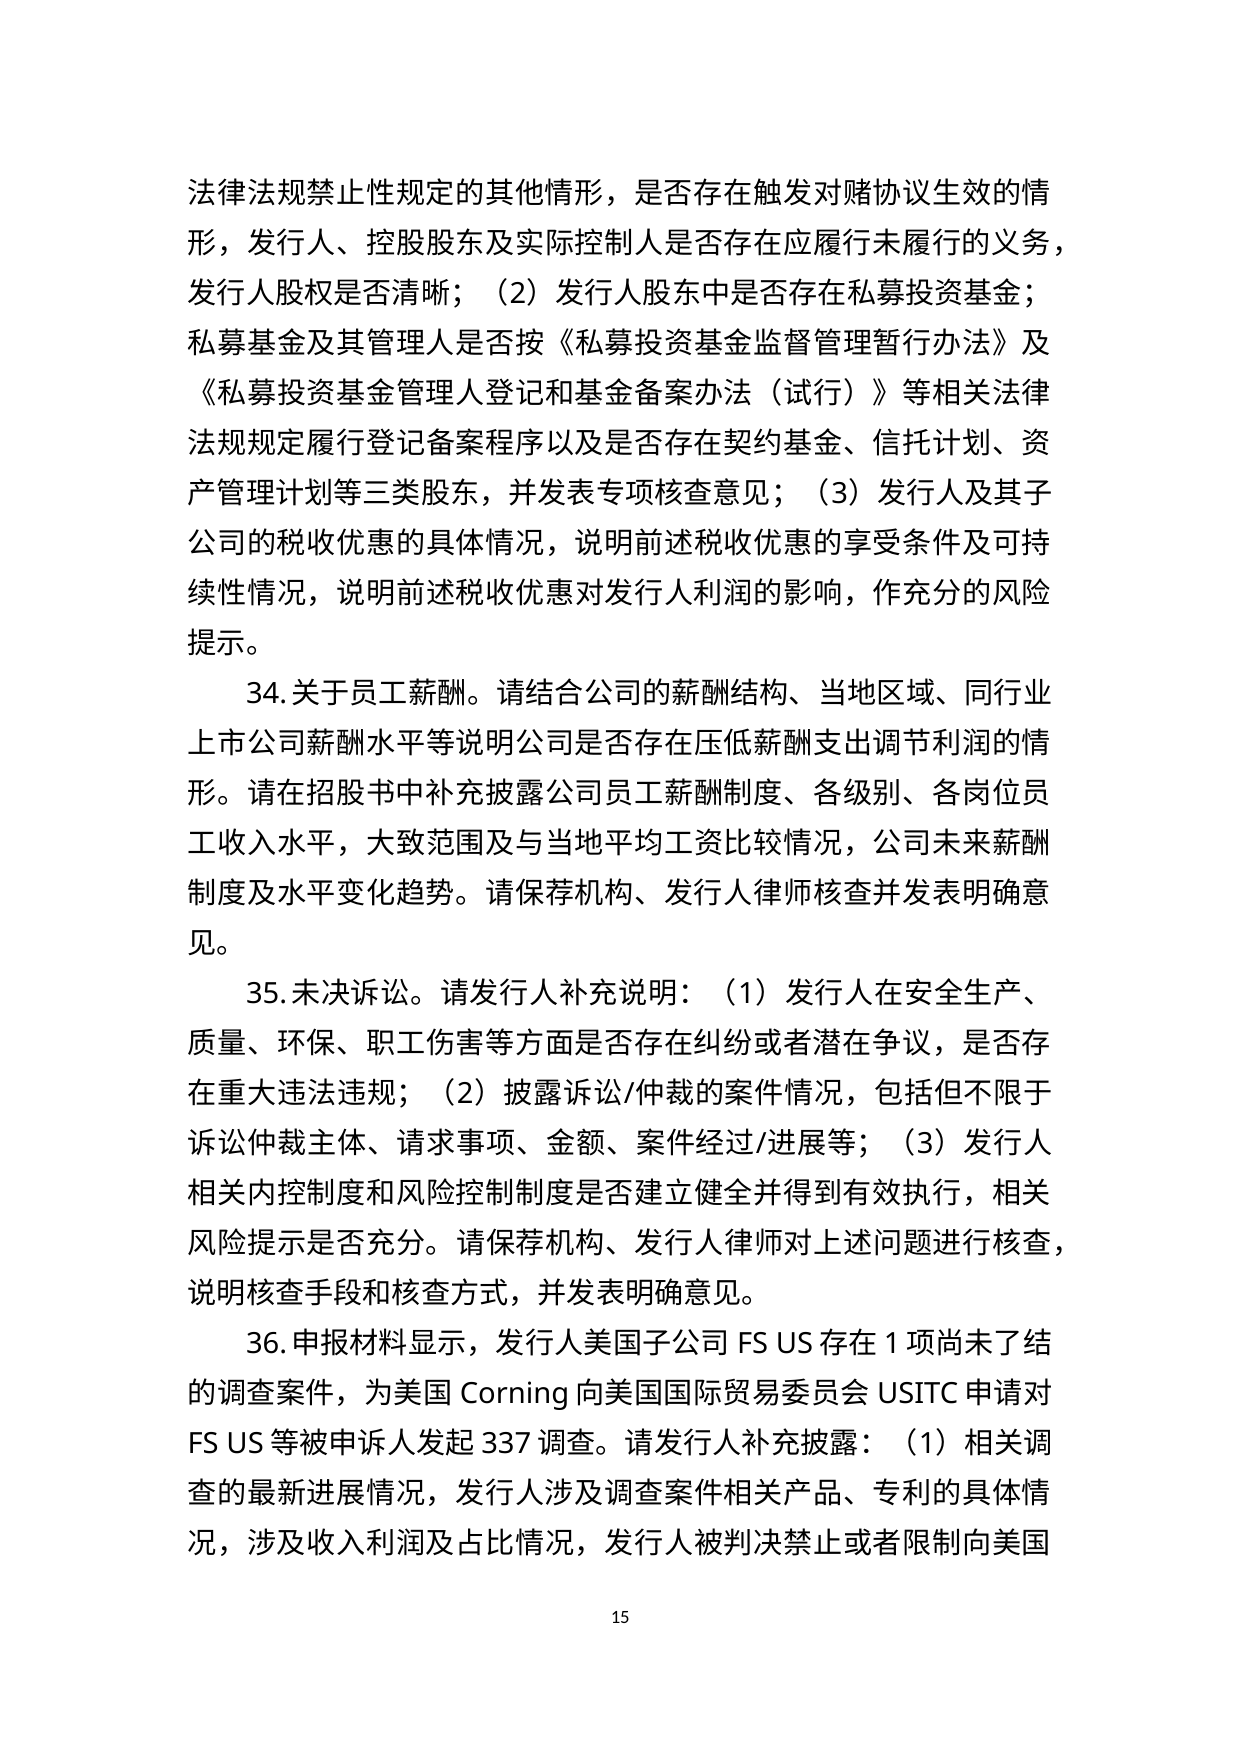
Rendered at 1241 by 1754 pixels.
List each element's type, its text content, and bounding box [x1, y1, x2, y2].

list 未决诉讼。请发行人补充说明：（1）发行人在安全生产、质量、环保、职工伤害等方面是否存在纠纷或者潜在争议，是否存在重大违法违规；（2）披露诉讼/仲裁的案件情况，包括但不限于诉讼仲裁主体、请求事项、金额、案件经过/进展等；（3）发行人相关内控制度和风险控制制度是否建立健全并得到有效执行，相关风险提示是否充分。请保荐机构、发行人律师对上述问题进行核查，说明核查手段和核查方式，并发表明确意见。 [187, 962, 1053, 1312]
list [187, 162, 1053, 662]
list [187, 1312, 1053, 1562]
list 关于员工薪酬。请结合公司的薪酬结构、当地区域、同行业上市公司薪酬水平等说明公司是否存在压低薪酬支出调节利润的情形。请在招股书中补充披露公司员工薪酬制度、各级别、各岗位员工收入水平，大致范围及与当地平均工资比较情况，公司未来薪酬制度及水平变化趋势。请保荐机构、发行人律师核查并发表明确意见。 [187, 662, 1053, 962]
